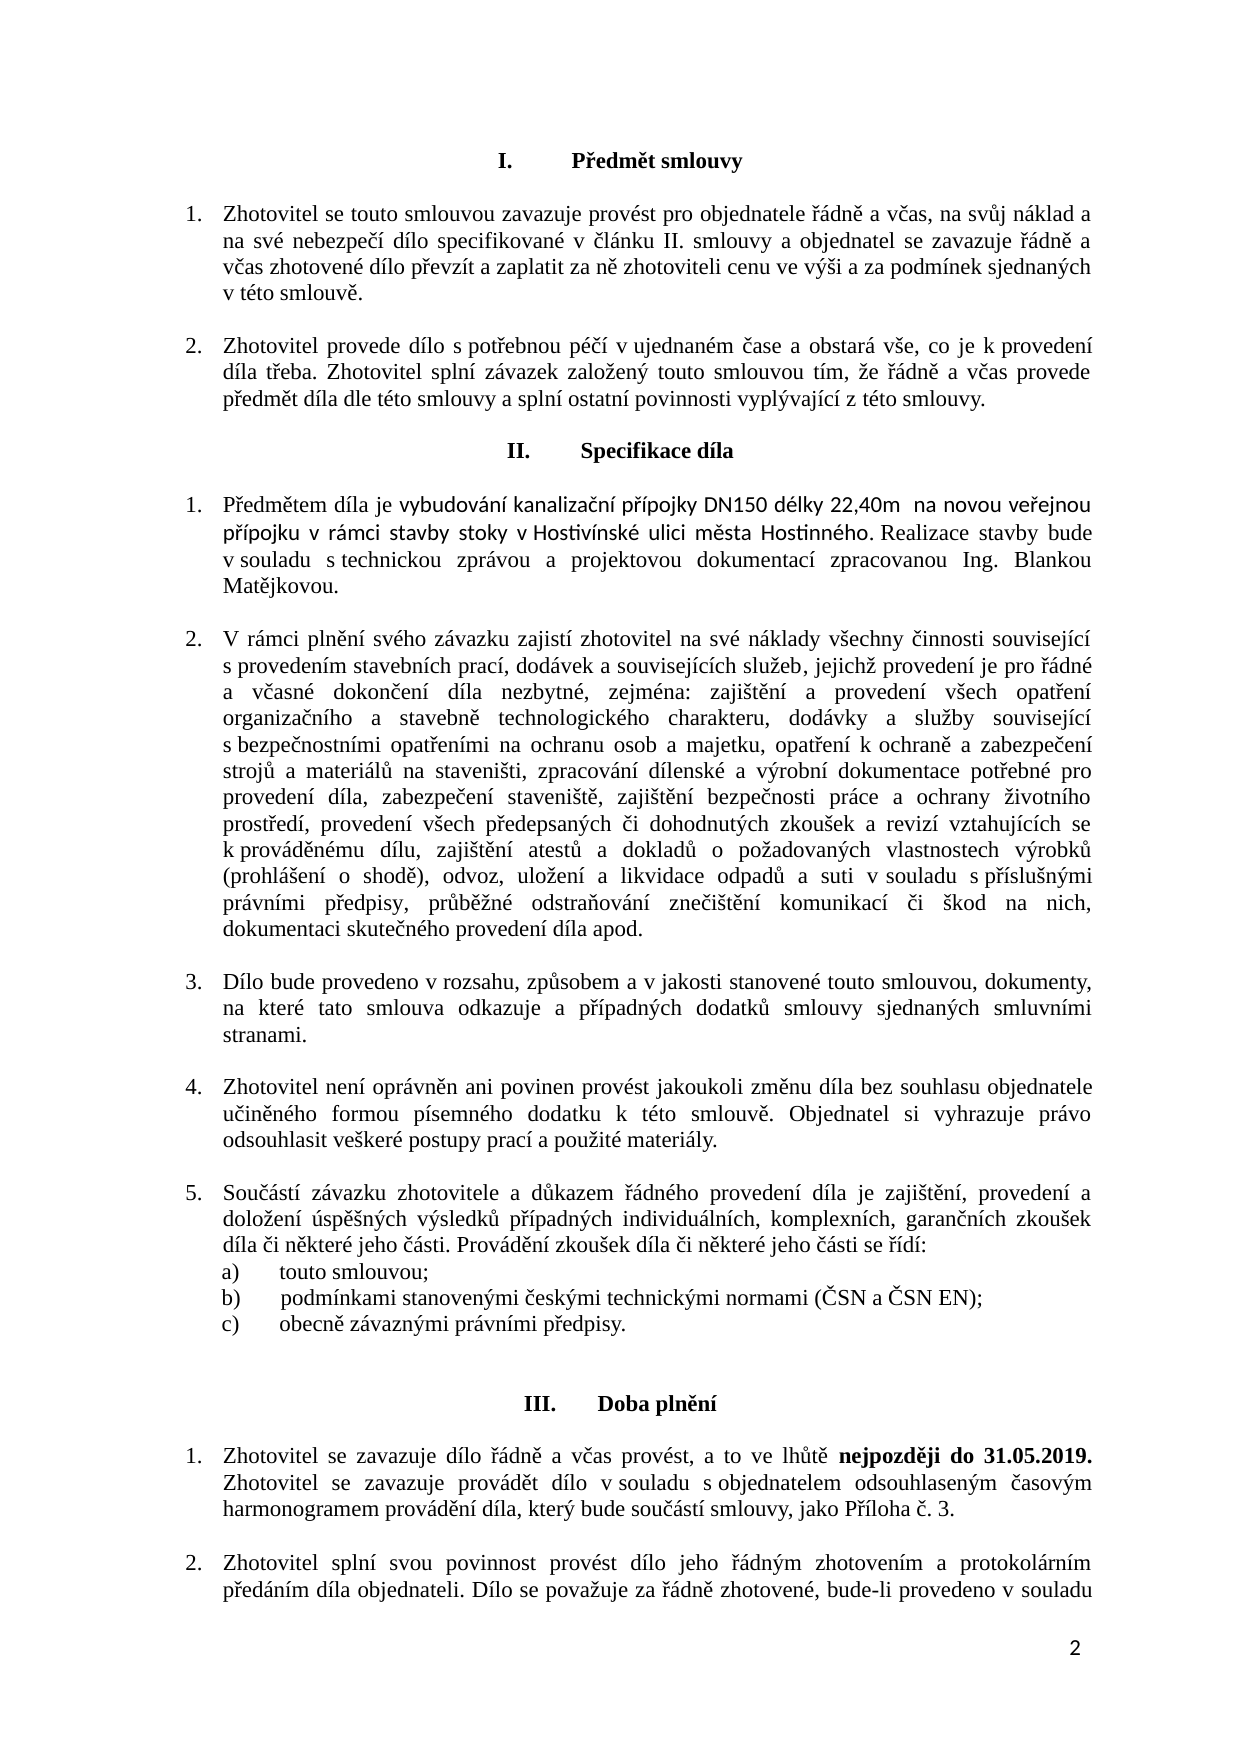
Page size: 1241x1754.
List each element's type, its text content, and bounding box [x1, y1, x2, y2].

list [185, 1549, 1093, 1602]
text III. Doba plnění [148, 1389, 1093, 1416]
list Zhotovitel provede dílo s potřebnou péčí v ujednaném čase a obstará vše, co je k provedení díla třeba. Zhotovitel splní závazek založený touto smlouvou tím, že řádně a včas provede předmět díla dle této smlouvy a splní ostatní povinnosti vyplývající z této smlouvy. [185, 332, 1093, 411]
text II. Specifikace díla [148, 437, 1093, 464]
text I. Předmět smlouvy [148, 148, 1093, 174]
list Zhotovitel není oprávněn ani povinen provést jakoukoli změnu díla bez souhlasu objednatele učiněného formou písemného dodatku k této smlouvě. Objednatel si vyhrazuje právo odsouhlasit veškeré postupy prací a použité materiály. [185, 1073, 1093, 1152]
text a) touto smlouvou; [221, 1258, 1093, 1284]
list V rámci plnění svého závazku zajistí zhotovitel na své náklady všechny činnosti související s provedením stavebních prací, dodávek a souvisejících služeb, jejichž provedení je pro řádné a včasné dokončení díla nezbytné, zejména: zajištění a provedení všech opatření organizačního a stavebně technologického charakteru, dodávky a služby související s bezpečnostními opatřeními na ochranu osob a majetku, opatření k ochraně a zabezpečení strojů a materiálů na staveništi, zpracování dílenské a výrobní dokumentace potřebné pro provedení díla, zabezpečení staveniště, zajištění bezpečnosti práce a ochrany životního prostředí, provedení všech předepsaných či dohodnutých zkoušek a revizí vztahujících se k prováděnému dílu, zajištění atestů a dokladů o požadovaných vlastnostech výrobků (prohlášení o shodě), odvoz, uložení a likvidace odpadů a suti v souladu s příslušnými právními předpisy, průběžné odstraňování znečištění komunikací či škod na nich, dokumentaci skutečného provedení díla apod. [185, 625, 1093, 942]
list Zhotovitel se zavazuje dílo řádně a včas provést, a to ve lhůtě nejpozději do 31.05.2019. Zhotovitel se zavazuje provádět dílo v souladu s objednatelem odsouhlaseným časovým harmonogramem provádění díla, který bude součástí smlouvy, jako Příloha č. 3. [185, 1442, 1093, 1521]
list Dílo bude provedeno v rozsahu, způsobem a v jakosti stanovené touto smlouvou, dokumenty, na které tato smlouva odkazuje a případných dodatků smlouvy sjednaných smluvními stranami. [185, 968, 1093, 1047]
text b) podmínkami stanovenými českými technickými normami (ČSN a ČSN EN); [221, 1284, 1093, 1311]
text c) obecně závaznými právními předpisy. [221, 1311, 1093, 1337]
list Zhotovitel se touto smlouvou zavazuje provést pro objednatele řádně a včas, na svůj náklad a na své nebezpečí dílo specifikované v článku II. smlouvy a objednatel se zavazuje řádně a včas zhotovené dílo převzít a zaplatit za ně zhotoviteli cenu ve výši a za podmínek sjednaných v této smlouvě. [185, 200, 1093, 306]
list Předmětem díla je vybudování kanalizační přípojky DN150 délky 22,40m na novou veřejnou přípojku v rámci stavby stoky v Hostivínské ulici města Hostinného. Realizace stavby bude v souladu s technickou zprávou a projektovou dokumentací zpracovanou Ing. Blankou Matějkovou. [185, 490, 1093, 599]
list Součástí závazku zhotovitele a důkazem řádného provedení díla je zajištění, provedení a doložení úspěšných výsledků případných individuálních, komplexních, garančních zkoušek díla či některé jeho části. Provádění zkoušek díla či některé jeho části se řídí: [185, 1179, 1093, 1258]
